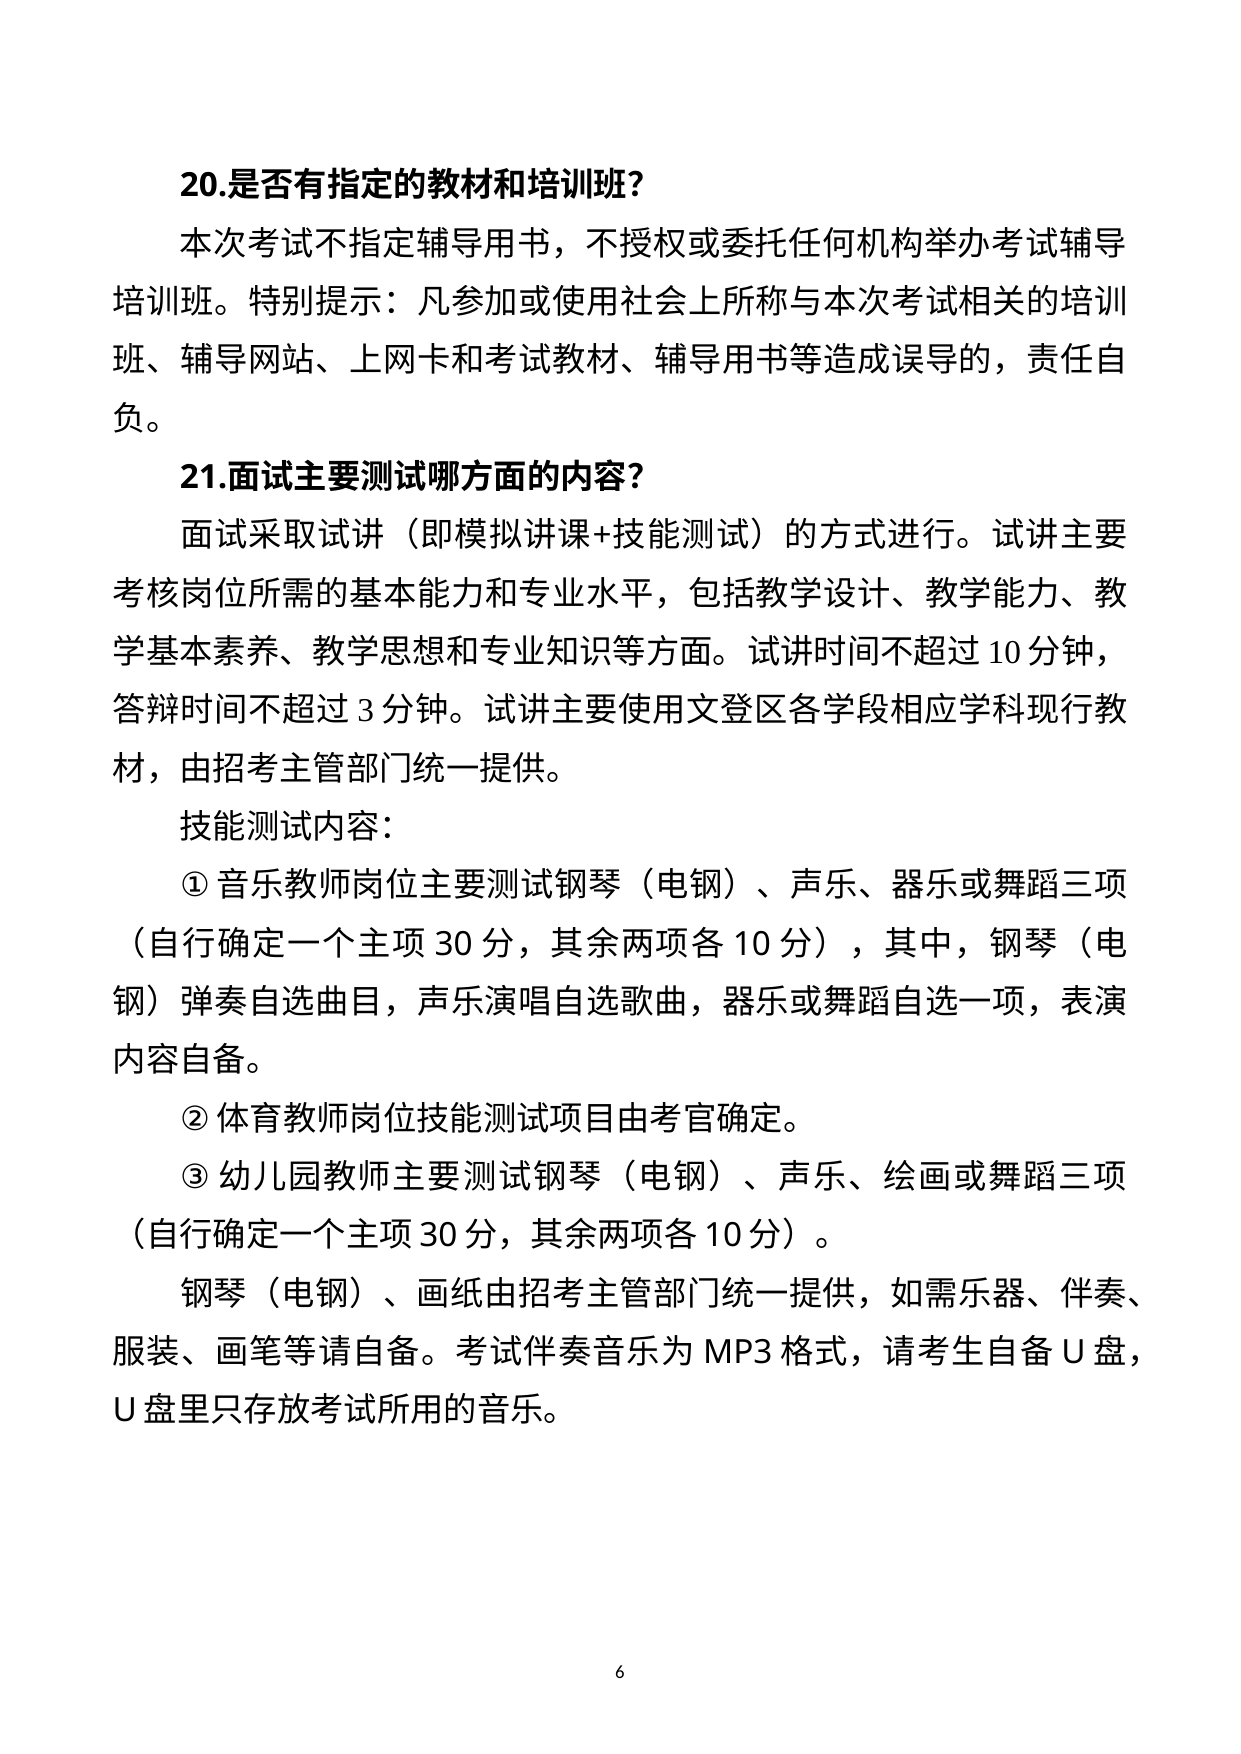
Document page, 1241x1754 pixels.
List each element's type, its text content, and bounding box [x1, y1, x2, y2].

text 面试采取试讲（即模拟讲课+技能测试）的方式进行。试讲主要考核岗位所需的基本能力和专业水平，包括教学设计、教学能力、教学基本素养、教学思想和专业知识等方面。试讲时间不超过10分钟，答辩时间不超过3分钟。试讲主要使用文登区各学段相应学科现行教材，由招考主管部门统一提供。 [112, 500, 1128, 792]
text 本次考试不指定辅导用书，不授权或委托任何机构举办考试辅导培训班。特别提示：凡参加或使用社会上所称与本次考试相关的培训班、辅导网站、上网卡和考试教材、辅导用书等造成误导的，责任自负。 [112, 208, 1128, 442]
text ①音乐教师岗位主要测试钢琴（电钢）、声乐、器乐或舞蹈三项（自行确定一个主项30分，其余两项各10分），其中，钢琴（电钢）弹奏自选曲目，声乐演唱自选歌曲，器乐或舞蹈自选一项，表演内容自备。 [112, 850, 1128, 1083]
text 技能测试内容： [112, 792, 1128, 850]
text 20.是否有指定的教材和培训班？ [112, 150, 1128, 208]
text 钢琴（电钢）、画纸由招考主管部门统一提供，如需乐器、伴奏、服装、画笔等请自备。考试伴奏音乐为MP3格式，请考生自备U盘，U盘里只存放考试所用的音乐。 [112, 1258, 1128, 1433]
text 21.面试主要测试哪方面的内容？ [112, 442, 1128, 500]
text ②体育教师岗位技能测试项目由考官确定。 [112, 1083, 1128, 1142]
text ③幼儿园教师主要测试钢琴（电钢）、声乐、绘画或舞蹈三项（自行确定一个主项30分，其余两项各10分）。 [112, 1142, 1128, 1258]
